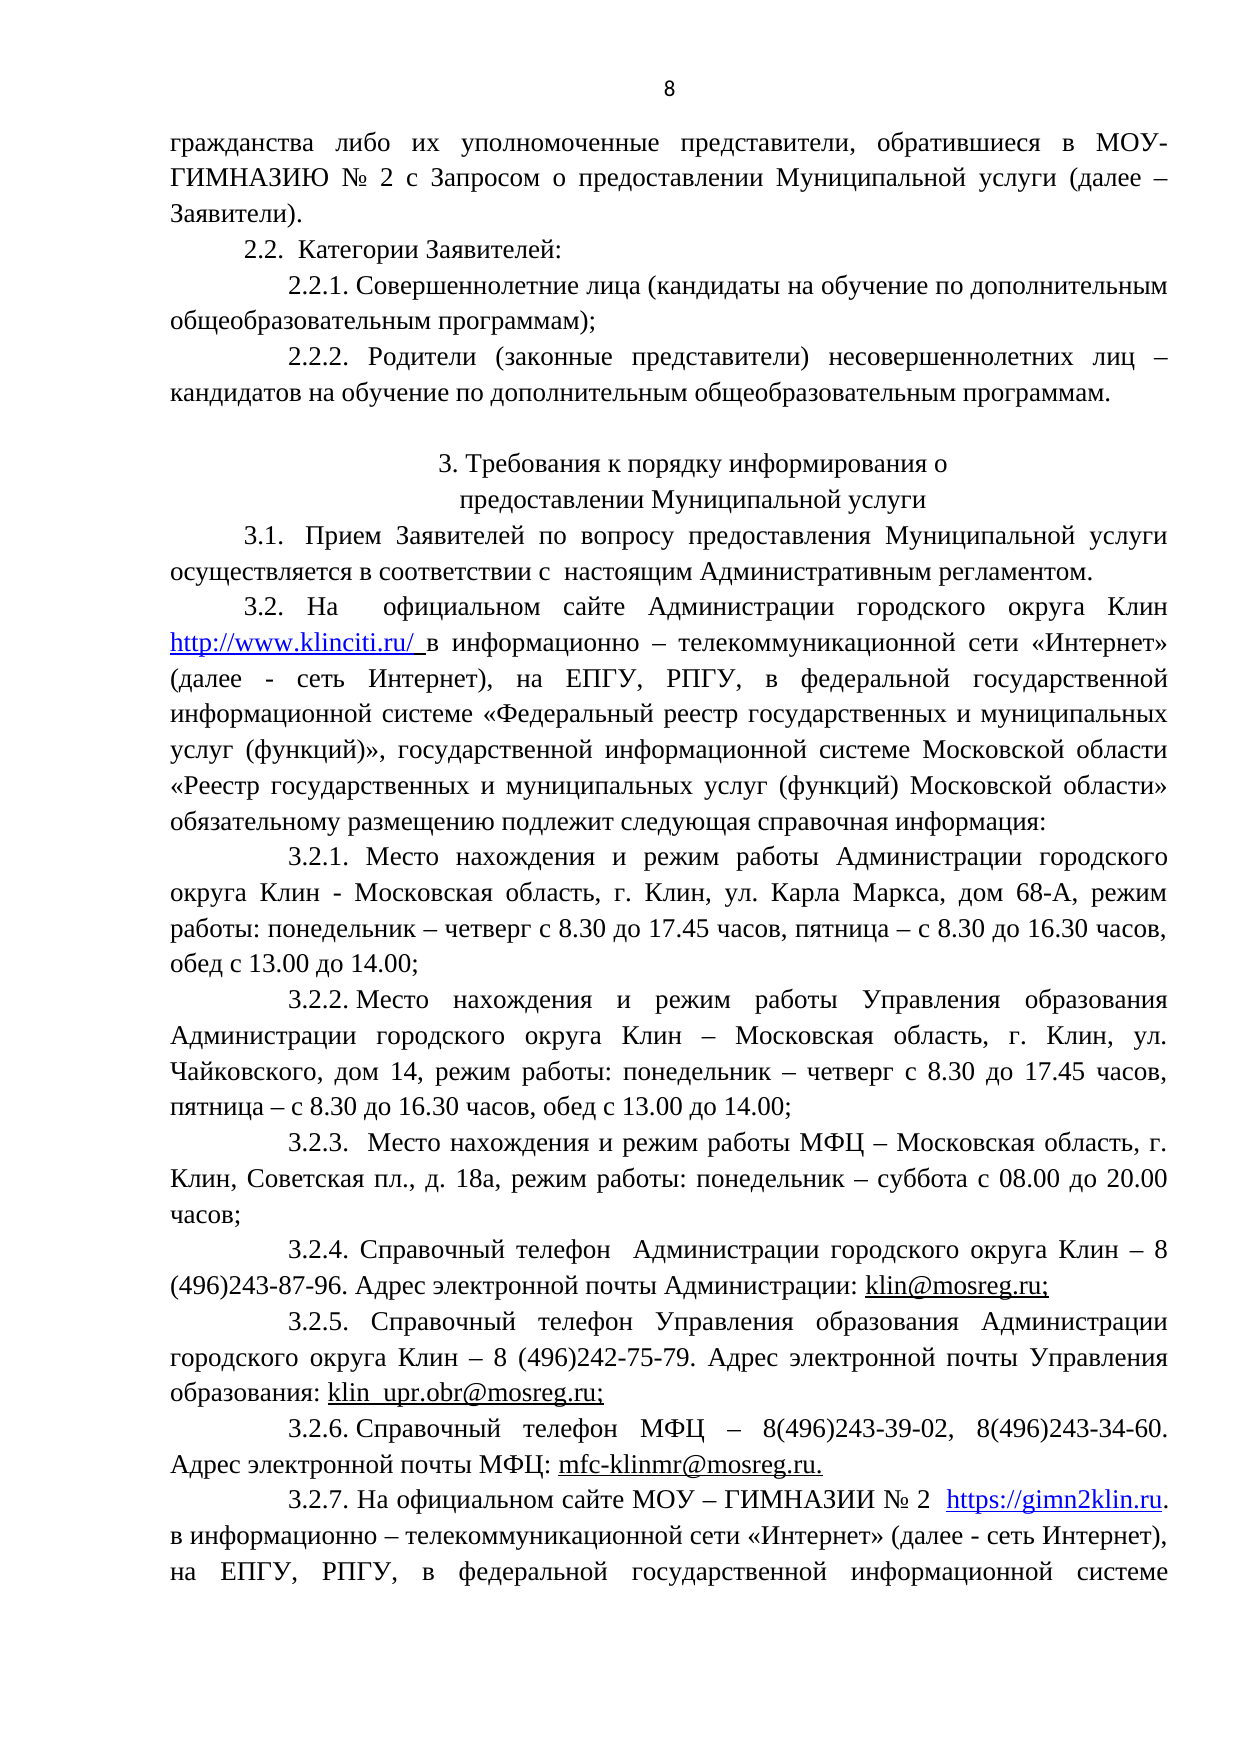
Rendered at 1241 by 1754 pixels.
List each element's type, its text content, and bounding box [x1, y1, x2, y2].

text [170, 126, 1169, 228]
text 3.2.4. Справочный телефон Администрации городского округа Клин – 8 (496)243-87-96. Адрес электронной почты Администрации: klin@mosreg.ru; [170, 1233, 1169, 1300]
text 3.2.1. Место нахождения и режим работы Администрации городского округа Клин - Московская область, г. Клин, ул. Карла Маркса, дом 68-А, режим работы: понедельник – четверг с 8.30 до 17.45 часов, пятница – с 8.30 до 16.30 часов, обед с 13.00 до 14.00; [170, 840, 1169, 979]
text 2.2.2. Родители (законные представители) несовершеннолетних лиц – кандидатов на обучение по дополнительным общеобразовательным программам. [170, 340, 1169, 407]
text 3.2.5. Справочный телефон Управления образования Администрации городского округа Клин – 8 (496)242-75-79. Адрес электронной почты Управления образования: klin_upr.obr@mosreg.ru; [170, 1305, 1169, 1407]
text 3.2. На официальном сайте Администрации городского округа Клин http://www.klinciti.ru/ в информационно – телекоммуникационной сети «Интернет» (далее - сеть Интернет), на ЕПГУ, РПГУ, в федеральной государственной информационной системе «Федеральный реестр государственных и муниципальных услуг (функций)», государственной информационной системе Московской области «Реестр государственных и муниципальных услуг (функций) Московской области» обязательному размещению подлежит следующая справочная информация: [170, 590, 1169, 836]
text 3.2.2. Место нахождения и режим работы Управления образования Администрации городского округа Клин – Московская область, г. Клин, ул. Чайковского, дом 14, режим работы: понедельник – четверг с 8.30 до 17.45 часов, пятница – с 8.30 до 16.30 часов, обед с 13.00 до 14.00; [170, 983, 1169, 1122]
text 3.2.6. Справочный телефон МФЦ – 8(496)243-39-02, 8(496)243-34-60. Адрес электронной почты МФЦ: mfc-klinmr@mosreg.ru. [170, 1412, 1169, 1479]
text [170, 1483, 1169, 1586]
text 3. Требования к порядку информирования о [217, 447, 1169, 478]
text 2.2. Категории Заявителей: [170, 233, 1169, 264]
text 2.2.1. Совершеннолетние лица (кандидаты на обучение по дополнительным общеобразовательным программам); [170, 269, 1169, 336]
text предоставлении Муниципальной услуги [217, 483, 1169, 514]
text 3.1. Прием Заявителей по вопросу предоставления Муниципальной услуги осуществляется в соответствии с настоящим Административным регламентом. [170, 519, 1169, 586]
text 3.2.3. Место нахождения и режим работы МФЦ – Московская область, г. Клин, Советская пл., д. 18а, режим работы: понедельник – суббота с 08.00 до 20.00 часов; [170, 1126, 1169, 1229]
